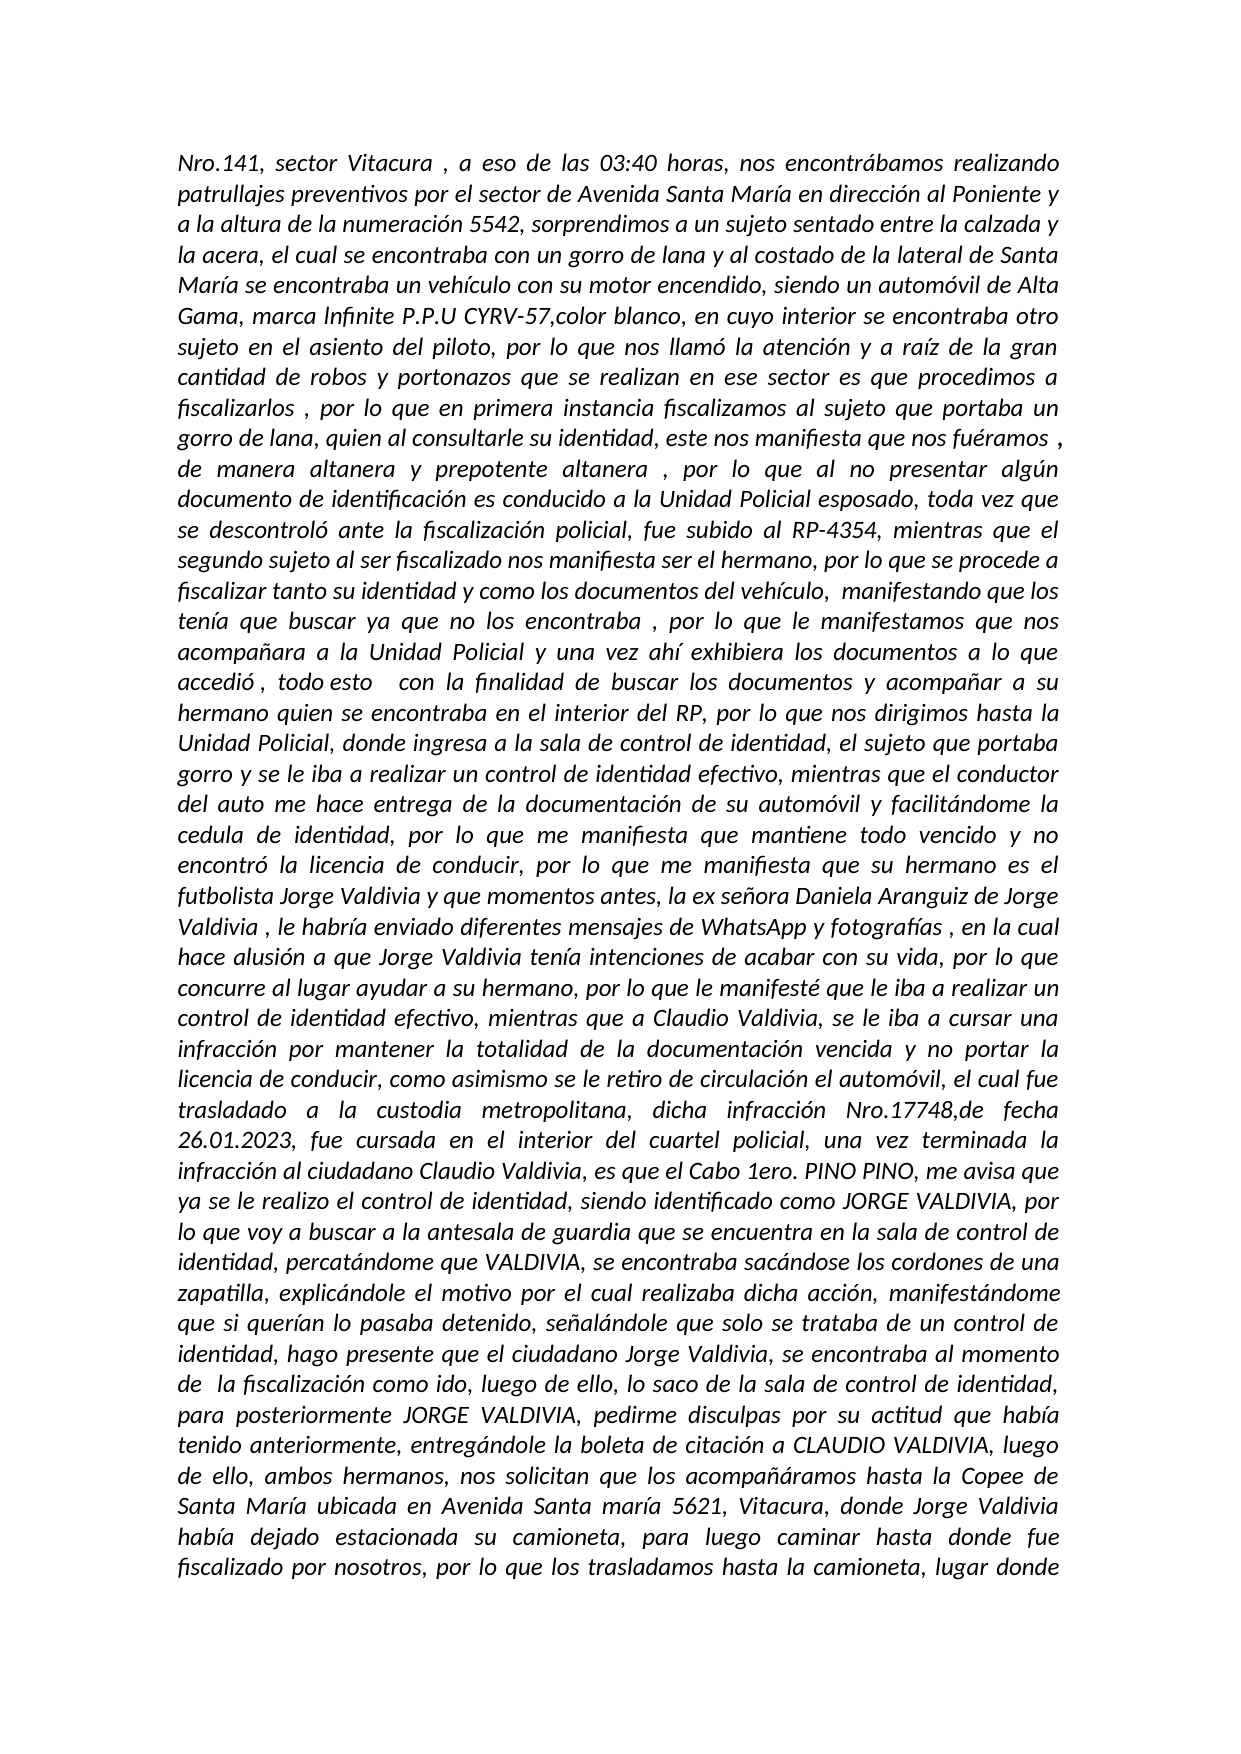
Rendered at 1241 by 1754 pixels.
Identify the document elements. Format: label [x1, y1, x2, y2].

text [177, 148, 1063, 1582]
